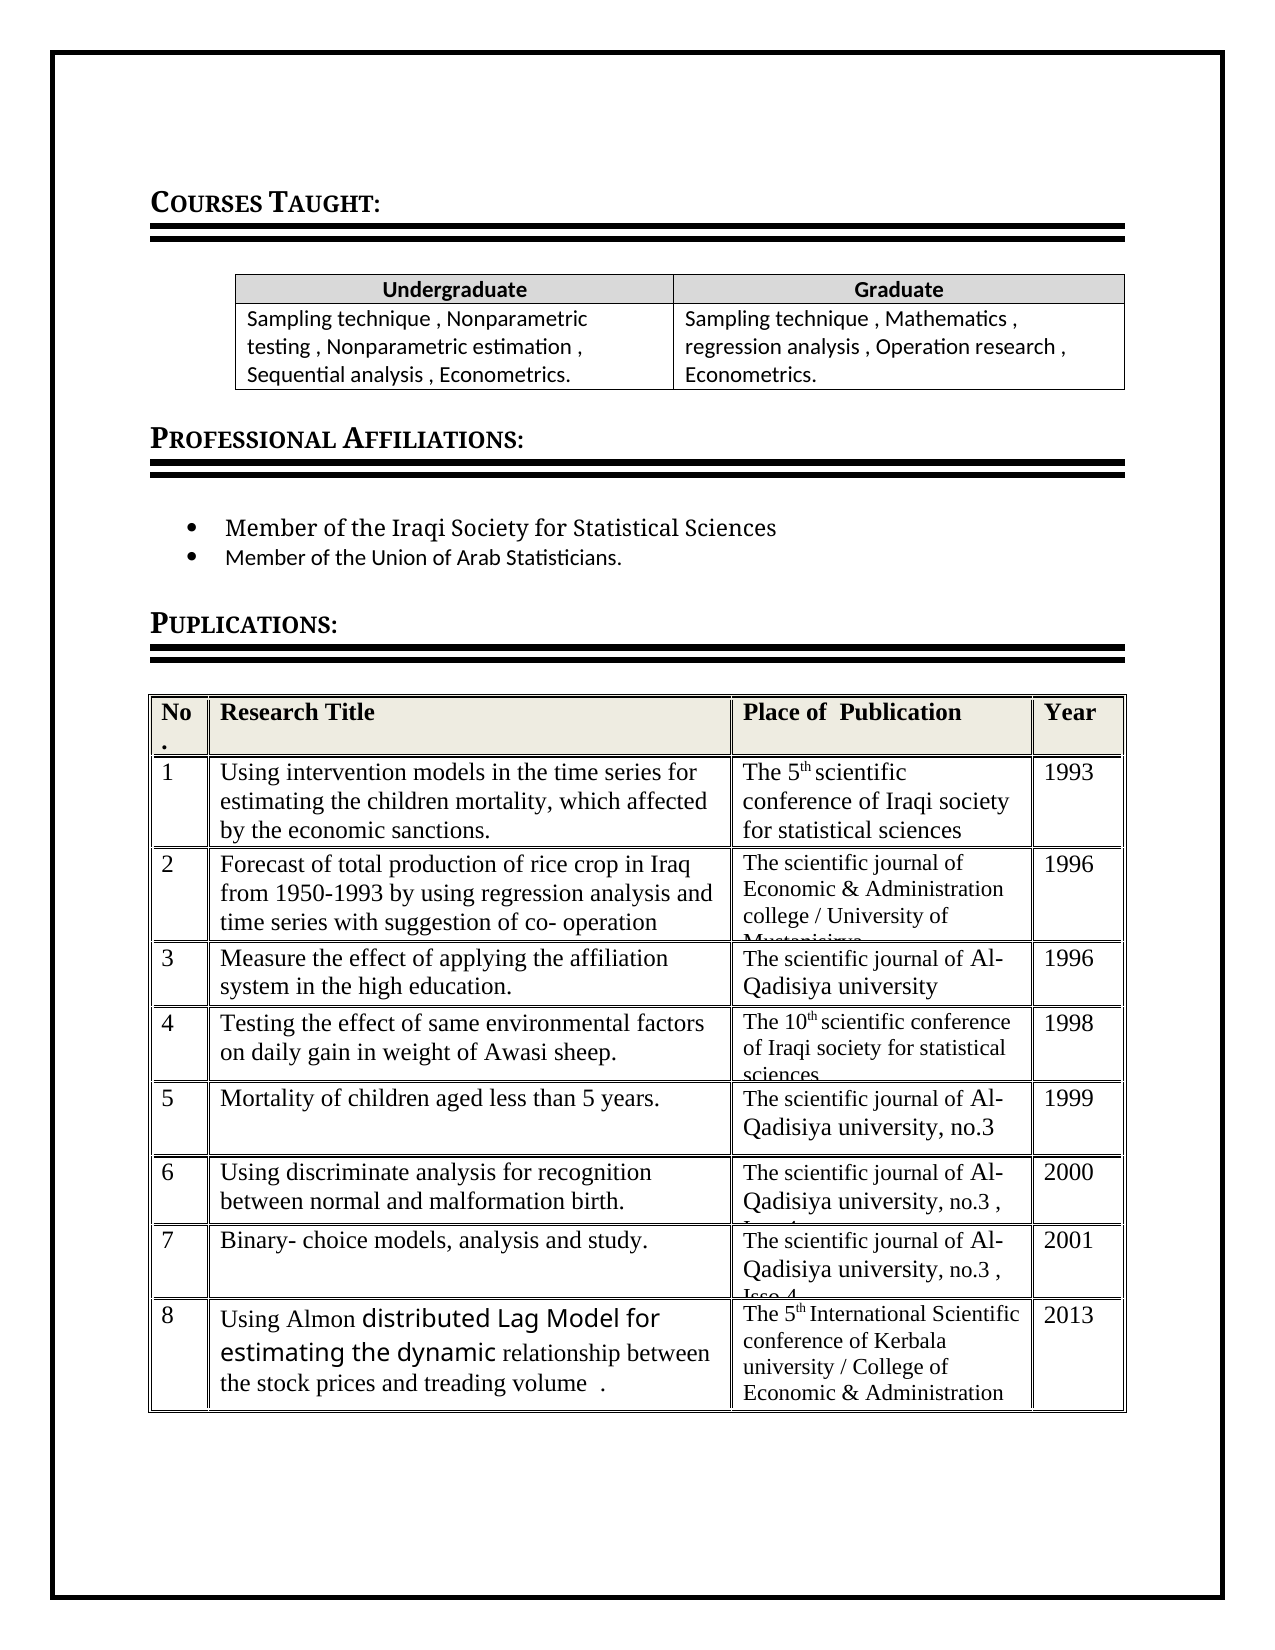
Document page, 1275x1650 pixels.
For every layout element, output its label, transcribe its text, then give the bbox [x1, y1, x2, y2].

table_cell 1993 [1032, 754, 1125, 846]
table_cell 5 [152, 1080, 207, 1154]
text PROFESSIONAL AFFILIATIONS: [150, 417, 1125, 459]
table_cell 2013 [1032, 1297, 1125, 1409]
table_cell 1 [150, 754, 209, 846]
table_cell 2001 [1034, 1223, 1123, 1297]
list Member of the Union of Arab Statisticians. [187, 543, 1125, 571]
table_cell Testing the effect of same environmental factors on daily gain in weight of Awasi sheep. [210, 1008, 730, 1080]
table_header Research Title [209, 695, 732, 754]
table_cell Binary- choice models, analysis and study. [210, 1226, 730, 1297]
table_cell 2000 [1032, 1154, 1125, 1222]
table_cell 1999 [1034, 1080, 1123, 1154]
table_cell 1996 [1032, 846, 1125, 939]
table_cell The scientific journal of Al- Qadisiya university, no.3 , Isso.4 [733, 1158, 1031, 1222]
table_cell 7 [152, 1223, 207, 1297]
table_cell 6 [150, 1154, 209, 1222]
table_cell 1996 [1034, 940, 1123, 1005]
table_header Graduate [674, 275, 1124, 303]
table_cell Forecast of total production of rice crop in Iraq from 1950-1993 by using regression analysis and time series with suggestion of co- operation analytical model. [210, 849, 730, 939]
table_cell 2 [150, 846, 209, 939]
table_cell The scientific journal of Al- Qadisiya university, no.3 [733, 1083, 1031, 1154]
table_cell 8 [150, 1297, 209, 1409]
table_cell Sampling technique , Mathematics , regression analysis , Operation research , Econometrics. [674, 304, 1124, 388]
table_cell The 10th scientific conference of Iraqi society for statistical sciences [733, 1008, 1031, 1080]
table_header Year [1032, 697, 1123, 754]
table_cell 4 [150, 1005, 209, 1080]
table_cell Measure the effect of applying the affiliation system in the high education. [210, 943, 730, 1005]
table_cell Mortality of children aged less than 5 years. [210, 1083, 730, 1154]
text PUPLICATIONS: [150, 603, 1125, 644]
table_cell The scientific journal of Economic & Administration college / University of Mustanisirya [733, 849, 1031, 939]
table_cell 1998 [1032, 1005, 1125, 1080]
table_cell Using discriminate analysis for recognition between normal and malformation birth. [210, 1158, 730, 1222]
table_cell Using Almon distributed Lag Model for estimating the dynamic relationship between the stock prices and treading volume . [209, 1297, 732, 1409]
table_header Undergraduate [236, 275, 673, 303]
table_cell The 5th scientific conference of Iraqi society for statistical sciences [733, 758, 1031, 846]
table_cell Sampling technique , Nonparametric testing , Nonparametric estimation , Sequential analysis , Econometrics. [236, 304, 673, 388]
text COURSES TAUGHT: [150, 181, 1125, 223]
table_cell The scientific journal of Al- Qadisiya university [733, 943, 1031, 1005]
table_cell The scientific journal of Al- Qadisiya university, no.3 , Isso.4 [733, 1226, 1031, 1297]
table_header Place of Publication [732, 698, 1032, 754]
list Member of the Iraqi Society for Statistical Sciences [187, 512, 1125, 543]
table_cell The 5th International Scientific conference of Kerbala university / College of Economic & Administration [732, 1300, 1032, 1409]
table_cell 3 [152, 940, 207, 1005]
table_header No. [150, 695, 209, 754]
table_cell Using intervention models in the time series for estimating the children mortality, which affected by the economic sanctions. [210, 758, 730, 846]
